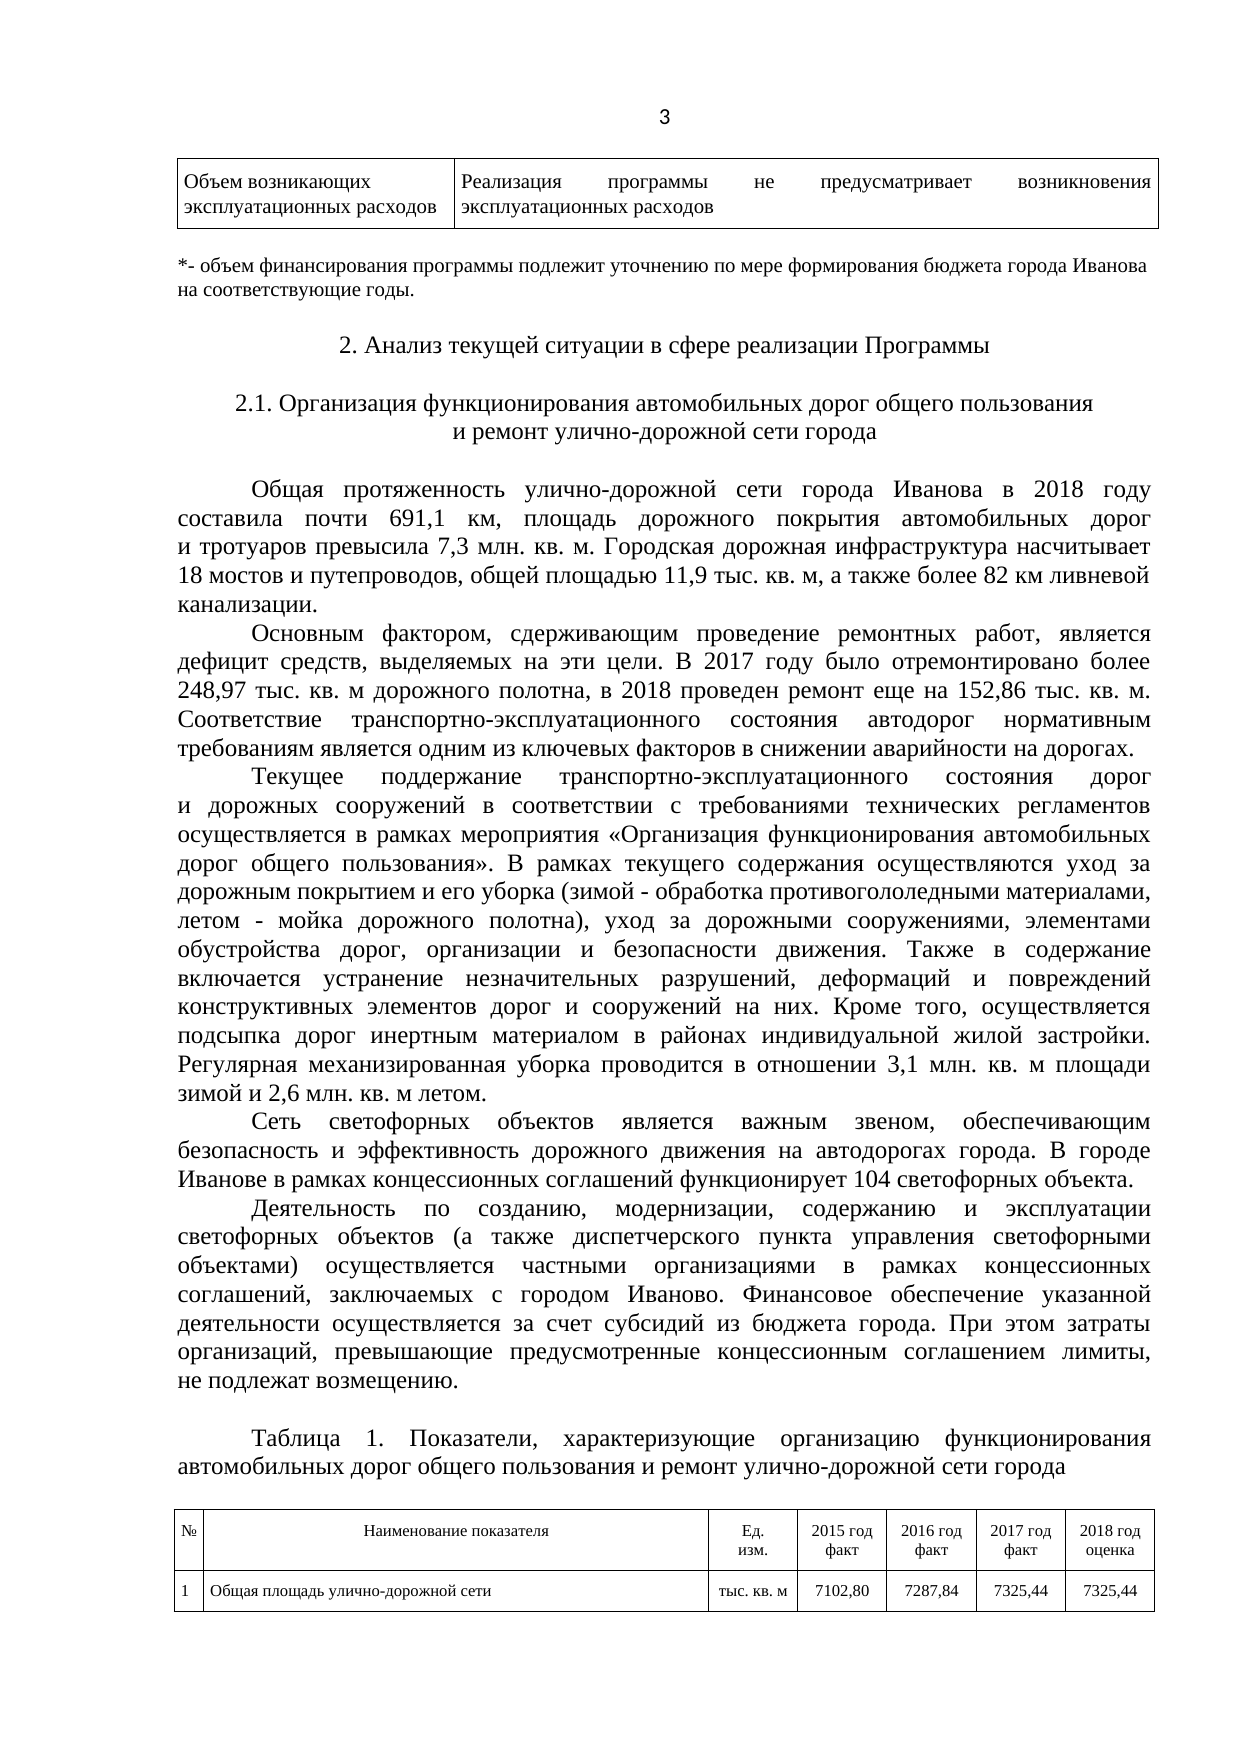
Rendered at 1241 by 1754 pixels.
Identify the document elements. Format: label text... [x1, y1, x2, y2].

table_cell тыс. кв. м [709, 1571, 797, 1611]
text Сеть светофорных объектов является важным звеном, обеспечивающим безопасность и эффективность дорожного движения на автодорогах города. В городе Иванове в рамках концессионных соглашений функционирует 104 светофорных объекта. [177, 1106, 1152, 1193]
table_cell 7287,84 [887, 1571, 976, 1611]
text Таблица 1. Показатели, характеризующие организацию функционирования автомобильных дорог общего пользования и ремонт улично-дорожной сети города [177, 1423, 1152, 1480]
table_cell 1 [175, 1571, 203, 1611]
text Основным фактором, сдерживающим проведение ремонтных работ, является дефицит средств, выделяемых на эти цели. В 2017 году было отремонтировано более 248,97 тыс. кв. м дорожного полотна, в 2018 проведен ремонт еще на 152,86 тыс. кв. м. Соответствие транспортно-эксплуатационного состояния автодорог нормативным требованиям является одним из ключевых факторов в снижении аварийности на дорогах. [177, 618, 1152, 761]
table_cell 7325,44 [1066, 1571, 1154, 1611]
table_header 2018 год оценка [1066, 1510, 1154, 1569]
table_header № [175, 1510, 203, 1569]
text Деятельность по созданию, модернизации, содержанию и эксплуатации светофорных объектов (а также диспетчерского пункта управления светофорными объектами) осуществляется частными организациями в рамках концессионных соглашений, заключаемых с городом Иваново. Финансовое обеспечение указанной деятельности осуществляется за счет субсидий из бюджета города. При этом затраты организаций, превышающие предусмотренные концессионным соглашением лимиты, не подлежат возмещению. [177, 1193, 1152, 1394]
text *- объем финансирования программы подлежит уточнению по мере формирования бюджета города Иванова на соответствующие годы. [177, 253, 1152, 301]
table_cell 7102,80 [798, 1571, 886, 1611]
table_header 2017 год факт [977, 1510, 1065, 1569]
text Текущее поддержание транспортно-эксплуатационного состояния дорог и дорожных сооружений в соответствии с требованиями технических регламентов осуществляется в рамках мероприятия «Организация функционирования автомобильных дорог общего пользования». В рамках текущего содержания осуществляются уход за дорожным покрытием и его уборка (зимой - обработка противогололедными материалами, летом - мойка дорожного полотна), уход за дорожными сооружениями, элементами обустройства дорог, организации и безопасности движения. Также в содержание включается устранение незначительных разрушений, деформаций и повреждений конструктивных элементов дорог и сооружений на них. Кроме того, осуществляется подсыпка дорог инертным материалом в районах индивидуальной жилой застройки. Регулярная механизированная уборка проводится в отношении 3,1 млн. кв. м площади зимой и 2,6 млн. кв. м летом. [177, 761, 1152, 1106]
text 2. Анализ текущей ситуации в сфере реализации Программы [177, 330, 1152, 359]
table_header Ед. изм. [709, 1510, 797, 1569]
text 2.1. Организация функционирования автомобильных дорог общего пользования и ремонт улично-дорожной сети города [177, 388, 1152, 445]
table_cell Реализация программы не предусматривает возникновения эксплуатационных расходов [455, 159, 1158, 228]
table_cell 7325,44 [977, 1571, 1065, 1611]
table_header Наименование показателя [204, 1510, 708, 1569]
text Общая протяженность улично-дорожной сети города Иванова в 2018 году составила почти 691,1 км, площадь дорожного покрытия автомобильных дорог и тротуаров превысила 7,3 млн. кв. м. Городская дорожная инфраструктура насчитывает 18 мостов и путепроводов, общей площадью 11,9 тыс. кв. м, а также более 82 км ливневой канализации. [177, 474, 1152, 618]
table_header 2015 год факт [798, 1510, 886, 1569]
table_header 2016 год факт [887, 1510, 976, 1569]
table_cell Объем возникающих эксплуатационных расходов [178, 159, 454, 228]
table_cell Общая площадь улично-дорожной сети [204, 1571, 708, 1611]
